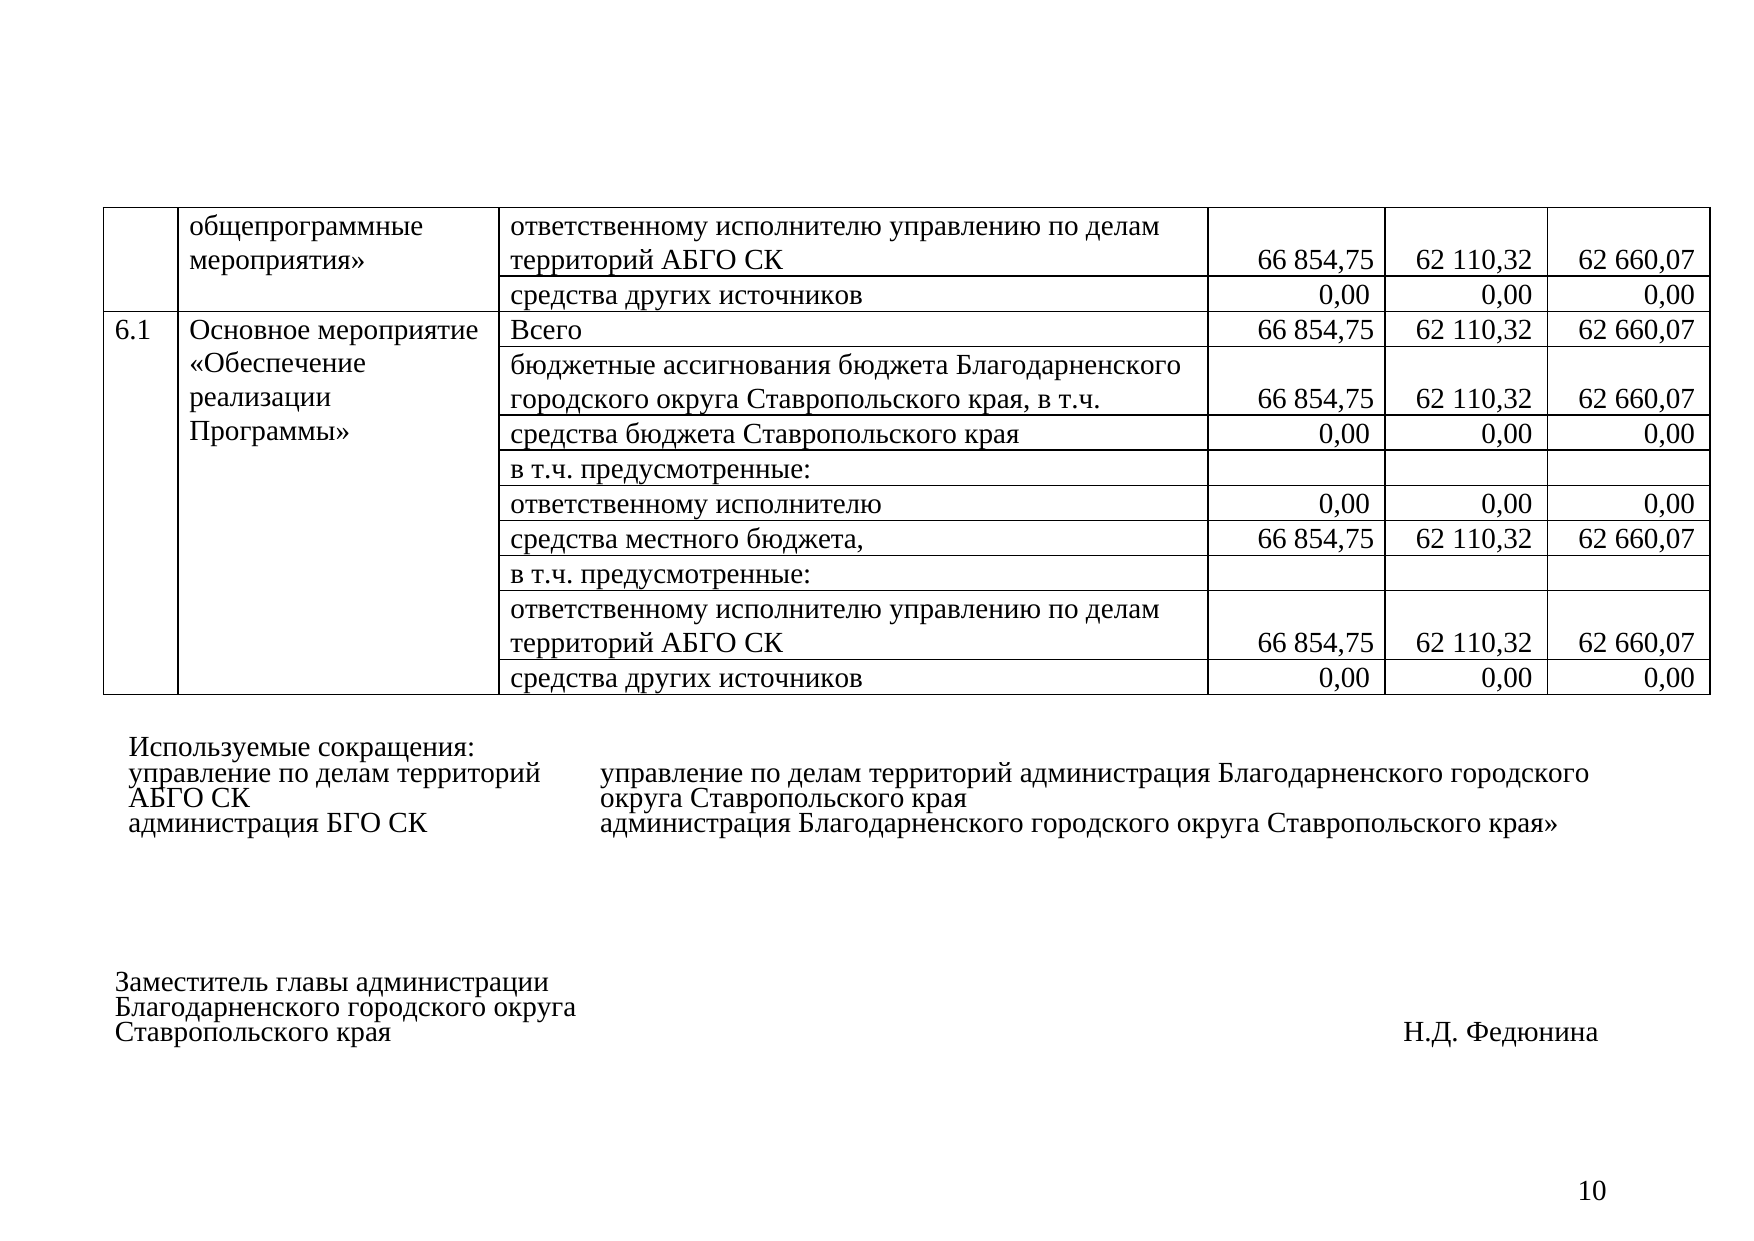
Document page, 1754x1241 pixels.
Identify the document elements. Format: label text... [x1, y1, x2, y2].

table_cell 0,00 [1209, 660, 1384, 693]
table_header Заместитель главы администрации Благодарненского городского округа Ставропольского края [103, 971, 856, 1063]
table_cell 0,00 [1548, 277, 1709, 311]
table_cell [1386, 451, 1547, 484]
table_cell администрация Благодарненского городского округа Ставропольского края» [579, 812, 1686, 837]
table_cell 0,00 [1386, 277, 1547, 311]
table_cell 0,00 [1548, 660, 1709, 693]
table_header управление по делам территорий АБГО СК [107, 762, 579, 812]
table_cell 66 854,75 [1209, 208, 1384, 275]
table_header Н.Д. Федюнина [856, 971, 1609, 1063]
table_cell 62 660,07 [1548, 312, 1709, 346]
table_cell 6.1 [104, 312, 177, 693]
table_cell 66 854,75 [1209, 521, 1384, 555]
table_cell ответственному исполнителю управлению по делам территорий АБГО СК [500, 208, 1207, 275]
table_cell 0,00 [1386, 660, 1547, 693]
table_cell [1209, 451, 1384, 484]
table_cell бюджетные ассигнования бюджета Благодарненского городского округа Ставропольского края, в т.ч. [500, 347, 1207, 414]
table_cell 0,00 [1548, 416, 1709, 449]
table_cell в т.ч. предусмотренные: [500, 556, 1207, 590]
table_cell 62 110,32 [1386, 208, 1547, 275]
table_cell 66 854,75 [1209, 312, 1384, 346]
table_cell 0,00 [1209, 277, 1384, 311]
table_cell 62 110,32 [1386, 312, 1547, 346]
table_cell 62 110,32 [1386, 347, 1547, 414]
table_cell средства других источников [500, 277, 1207, 311]
table_cell [1386, 556, 1547, 590]
table_cell Всего [500, 312, 1207, 346]
table_header управление по делам территорий администрация Благодарненского городского округа Ставропольского края [579, 762, 1686, 812]
table_cell [1548, 451, 1709, 484]
table_cell [1548, 556, 1709, 590]
table_cell средства местного бюджета, [500, 521, 1207, 555]
table_cell ответственному исполнителю [500, 486, 1207, 519]
table_cell 62 660,07 [1548, 208, 1709, 275]
table_cell 62 110,32 [1386, 521, 1547, 555]
table_cell ответственному исполнителю управлению по делам территорий АБГО СК [500, 591, 1207, 658]
table_cell 0,00 [1209, 416, 1384, 449]
table_cell Основное мероприятие «Обеспечение реализации Программы» [179, 312, 498, 693]
table_cell 0,00 [1386, 486, 1547, 519]
table_cell 0,00 [1386, 416, 1547, 449]
table_cell администрация БГО СК [107, 812, 579, 837]
table_cell 62 660,07 [1548, 591, 1709, 658]
text Используемые сокращения: [128, 729, 1606, 762]
table_cell средства бюджета Ставропольского края [500, 416, 1207, 449]
table_cell в т.ч. предусмотренные: [500, 451, 1207, 484]
table_cell 66 854,75 [1209, 347, 1384, 414]
table_cell средства других источников [500, 660, 1207, 693]
table_cell 62 660,07 [1548, 347, 1709, 414]
table_cell 62 110,32 [1386, 591, 1547, 658]
table_cell 66 854,75 [1209, 591, 1384, 658]
table_cell [1209, 556, 1384, 590]
table_cell 0,00 [1548, 486, 1709, 519]
table_cell 0,00 [1209, 486, 1384, 519]
table_cell 62 660,07 [1548, 521, 1709, 555]
